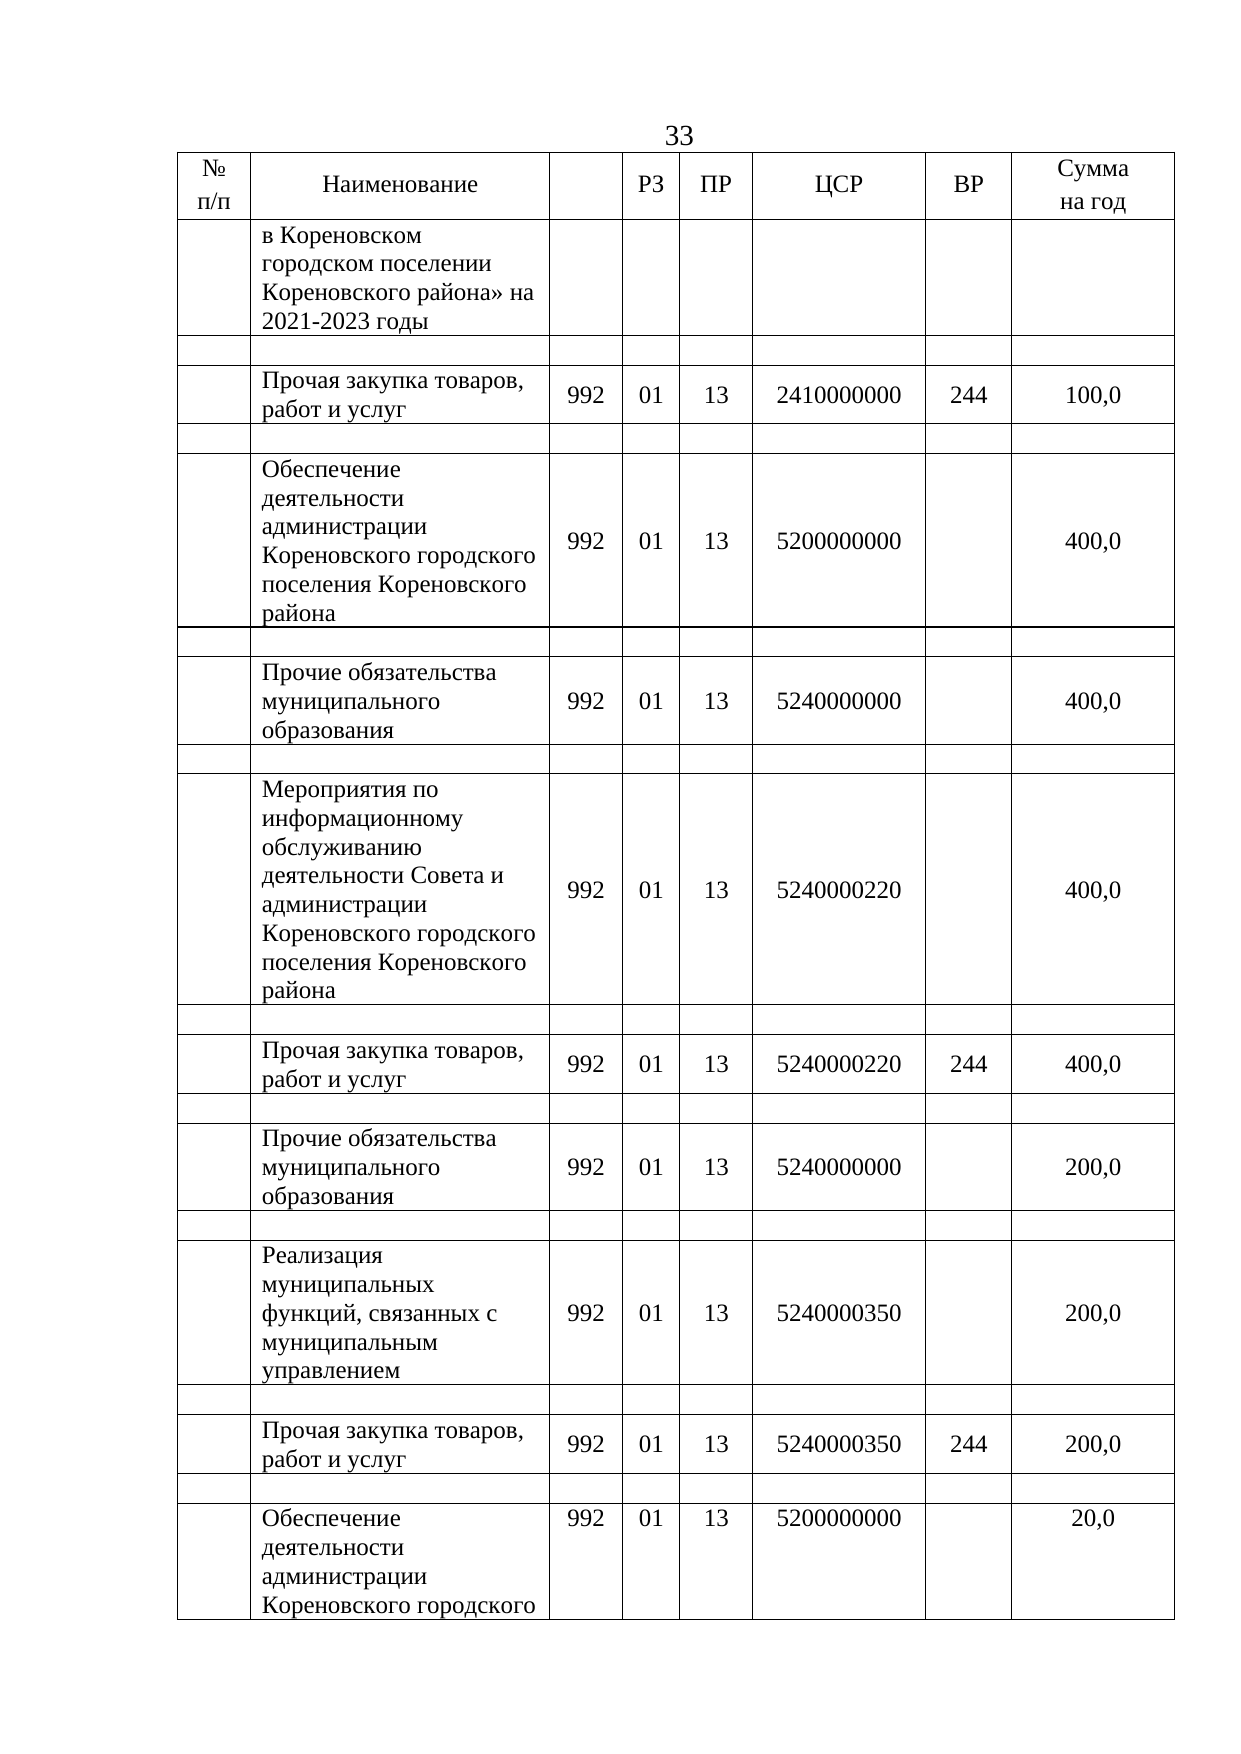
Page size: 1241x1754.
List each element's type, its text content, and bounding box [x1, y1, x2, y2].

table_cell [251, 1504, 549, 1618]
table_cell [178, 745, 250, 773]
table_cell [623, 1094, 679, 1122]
table_header Сумма на год [1012, 153, 1174, 219]
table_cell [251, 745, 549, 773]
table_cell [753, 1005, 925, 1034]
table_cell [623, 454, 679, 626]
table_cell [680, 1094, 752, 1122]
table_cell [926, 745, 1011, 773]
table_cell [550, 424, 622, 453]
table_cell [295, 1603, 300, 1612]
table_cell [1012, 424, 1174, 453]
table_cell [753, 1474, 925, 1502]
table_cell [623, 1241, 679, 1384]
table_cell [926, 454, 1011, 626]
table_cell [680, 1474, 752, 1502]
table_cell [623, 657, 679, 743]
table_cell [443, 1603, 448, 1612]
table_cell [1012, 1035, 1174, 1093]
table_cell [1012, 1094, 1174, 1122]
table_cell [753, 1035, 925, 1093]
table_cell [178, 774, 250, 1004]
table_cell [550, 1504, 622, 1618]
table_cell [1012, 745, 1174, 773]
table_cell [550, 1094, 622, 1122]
table_header ВР [926, 153, 1011, 219]
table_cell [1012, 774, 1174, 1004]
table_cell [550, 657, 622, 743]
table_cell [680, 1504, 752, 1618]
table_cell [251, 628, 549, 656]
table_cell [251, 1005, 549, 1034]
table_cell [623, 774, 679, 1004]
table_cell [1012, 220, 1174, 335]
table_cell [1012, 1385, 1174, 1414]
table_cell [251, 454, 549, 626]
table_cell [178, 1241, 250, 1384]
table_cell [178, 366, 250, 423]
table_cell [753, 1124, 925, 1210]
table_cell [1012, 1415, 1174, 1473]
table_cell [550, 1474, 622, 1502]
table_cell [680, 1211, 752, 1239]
table_header ЦСР [753, 153, 925, 219]
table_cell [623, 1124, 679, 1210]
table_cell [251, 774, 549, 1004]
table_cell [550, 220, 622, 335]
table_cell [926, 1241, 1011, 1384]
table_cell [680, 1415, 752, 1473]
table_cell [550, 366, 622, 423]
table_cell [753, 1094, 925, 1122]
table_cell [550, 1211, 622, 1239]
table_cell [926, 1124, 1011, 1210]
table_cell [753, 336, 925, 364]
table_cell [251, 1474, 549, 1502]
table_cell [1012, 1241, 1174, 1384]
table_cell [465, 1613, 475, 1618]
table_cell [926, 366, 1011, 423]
table_header № п/п [178, 153, 250, 219]
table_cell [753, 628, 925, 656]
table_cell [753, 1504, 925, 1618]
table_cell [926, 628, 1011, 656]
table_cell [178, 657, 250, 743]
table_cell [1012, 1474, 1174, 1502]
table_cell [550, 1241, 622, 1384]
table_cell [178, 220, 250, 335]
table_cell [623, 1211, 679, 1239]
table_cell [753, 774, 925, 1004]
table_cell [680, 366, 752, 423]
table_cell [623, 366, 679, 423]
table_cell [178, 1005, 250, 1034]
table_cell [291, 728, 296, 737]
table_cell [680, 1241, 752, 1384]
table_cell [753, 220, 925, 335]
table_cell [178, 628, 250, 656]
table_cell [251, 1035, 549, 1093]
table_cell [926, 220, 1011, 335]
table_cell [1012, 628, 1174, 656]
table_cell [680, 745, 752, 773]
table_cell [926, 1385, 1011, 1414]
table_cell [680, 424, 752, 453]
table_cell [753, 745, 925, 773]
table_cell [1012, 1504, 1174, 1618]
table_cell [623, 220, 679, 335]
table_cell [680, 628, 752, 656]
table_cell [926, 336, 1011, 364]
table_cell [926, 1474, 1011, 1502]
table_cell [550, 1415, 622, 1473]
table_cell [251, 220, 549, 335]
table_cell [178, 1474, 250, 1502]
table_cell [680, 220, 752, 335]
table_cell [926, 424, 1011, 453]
table_header Наименование [251, 153, 549, 219]
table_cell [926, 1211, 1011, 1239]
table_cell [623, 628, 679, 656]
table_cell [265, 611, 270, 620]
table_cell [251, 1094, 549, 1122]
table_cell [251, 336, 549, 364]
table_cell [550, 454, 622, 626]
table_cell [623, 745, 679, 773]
table_header ПР [680, 153, 752, 219]
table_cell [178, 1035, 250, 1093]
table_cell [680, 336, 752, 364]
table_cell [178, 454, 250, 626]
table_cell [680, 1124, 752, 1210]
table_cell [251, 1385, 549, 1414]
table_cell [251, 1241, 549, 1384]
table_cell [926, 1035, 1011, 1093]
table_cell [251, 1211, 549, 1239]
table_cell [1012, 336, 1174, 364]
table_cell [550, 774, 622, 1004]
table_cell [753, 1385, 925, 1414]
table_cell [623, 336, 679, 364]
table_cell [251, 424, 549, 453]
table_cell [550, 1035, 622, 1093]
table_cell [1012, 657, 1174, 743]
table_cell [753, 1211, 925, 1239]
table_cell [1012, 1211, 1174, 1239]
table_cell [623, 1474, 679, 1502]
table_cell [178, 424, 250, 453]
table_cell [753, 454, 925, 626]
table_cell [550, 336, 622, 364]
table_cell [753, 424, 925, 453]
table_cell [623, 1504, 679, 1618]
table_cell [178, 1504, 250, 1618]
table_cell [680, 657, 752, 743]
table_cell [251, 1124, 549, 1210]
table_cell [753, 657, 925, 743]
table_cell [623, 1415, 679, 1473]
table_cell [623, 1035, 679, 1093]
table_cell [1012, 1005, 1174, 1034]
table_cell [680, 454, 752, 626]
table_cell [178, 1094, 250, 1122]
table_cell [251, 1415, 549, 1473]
table_header [550, 153, 622, 219]
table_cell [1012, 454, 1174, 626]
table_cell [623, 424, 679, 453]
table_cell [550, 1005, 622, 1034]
table_header РЗ [623, 153, 679, 219]
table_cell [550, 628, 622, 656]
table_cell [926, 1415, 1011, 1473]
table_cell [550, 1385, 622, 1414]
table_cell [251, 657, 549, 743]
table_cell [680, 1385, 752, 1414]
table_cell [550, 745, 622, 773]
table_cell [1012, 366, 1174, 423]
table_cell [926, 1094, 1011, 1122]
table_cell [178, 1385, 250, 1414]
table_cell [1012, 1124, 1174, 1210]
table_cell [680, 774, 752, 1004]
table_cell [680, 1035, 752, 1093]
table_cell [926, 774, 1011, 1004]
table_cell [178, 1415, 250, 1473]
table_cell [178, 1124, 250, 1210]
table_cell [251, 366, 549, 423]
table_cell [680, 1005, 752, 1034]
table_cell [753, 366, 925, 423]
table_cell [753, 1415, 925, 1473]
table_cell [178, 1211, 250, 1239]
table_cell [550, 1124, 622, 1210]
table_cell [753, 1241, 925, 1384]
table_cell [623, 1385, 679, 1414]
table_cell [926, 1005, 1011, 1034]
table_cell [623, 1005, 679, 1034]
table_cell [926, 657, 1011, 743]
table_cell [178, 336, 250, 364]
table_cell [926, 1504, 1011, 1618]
